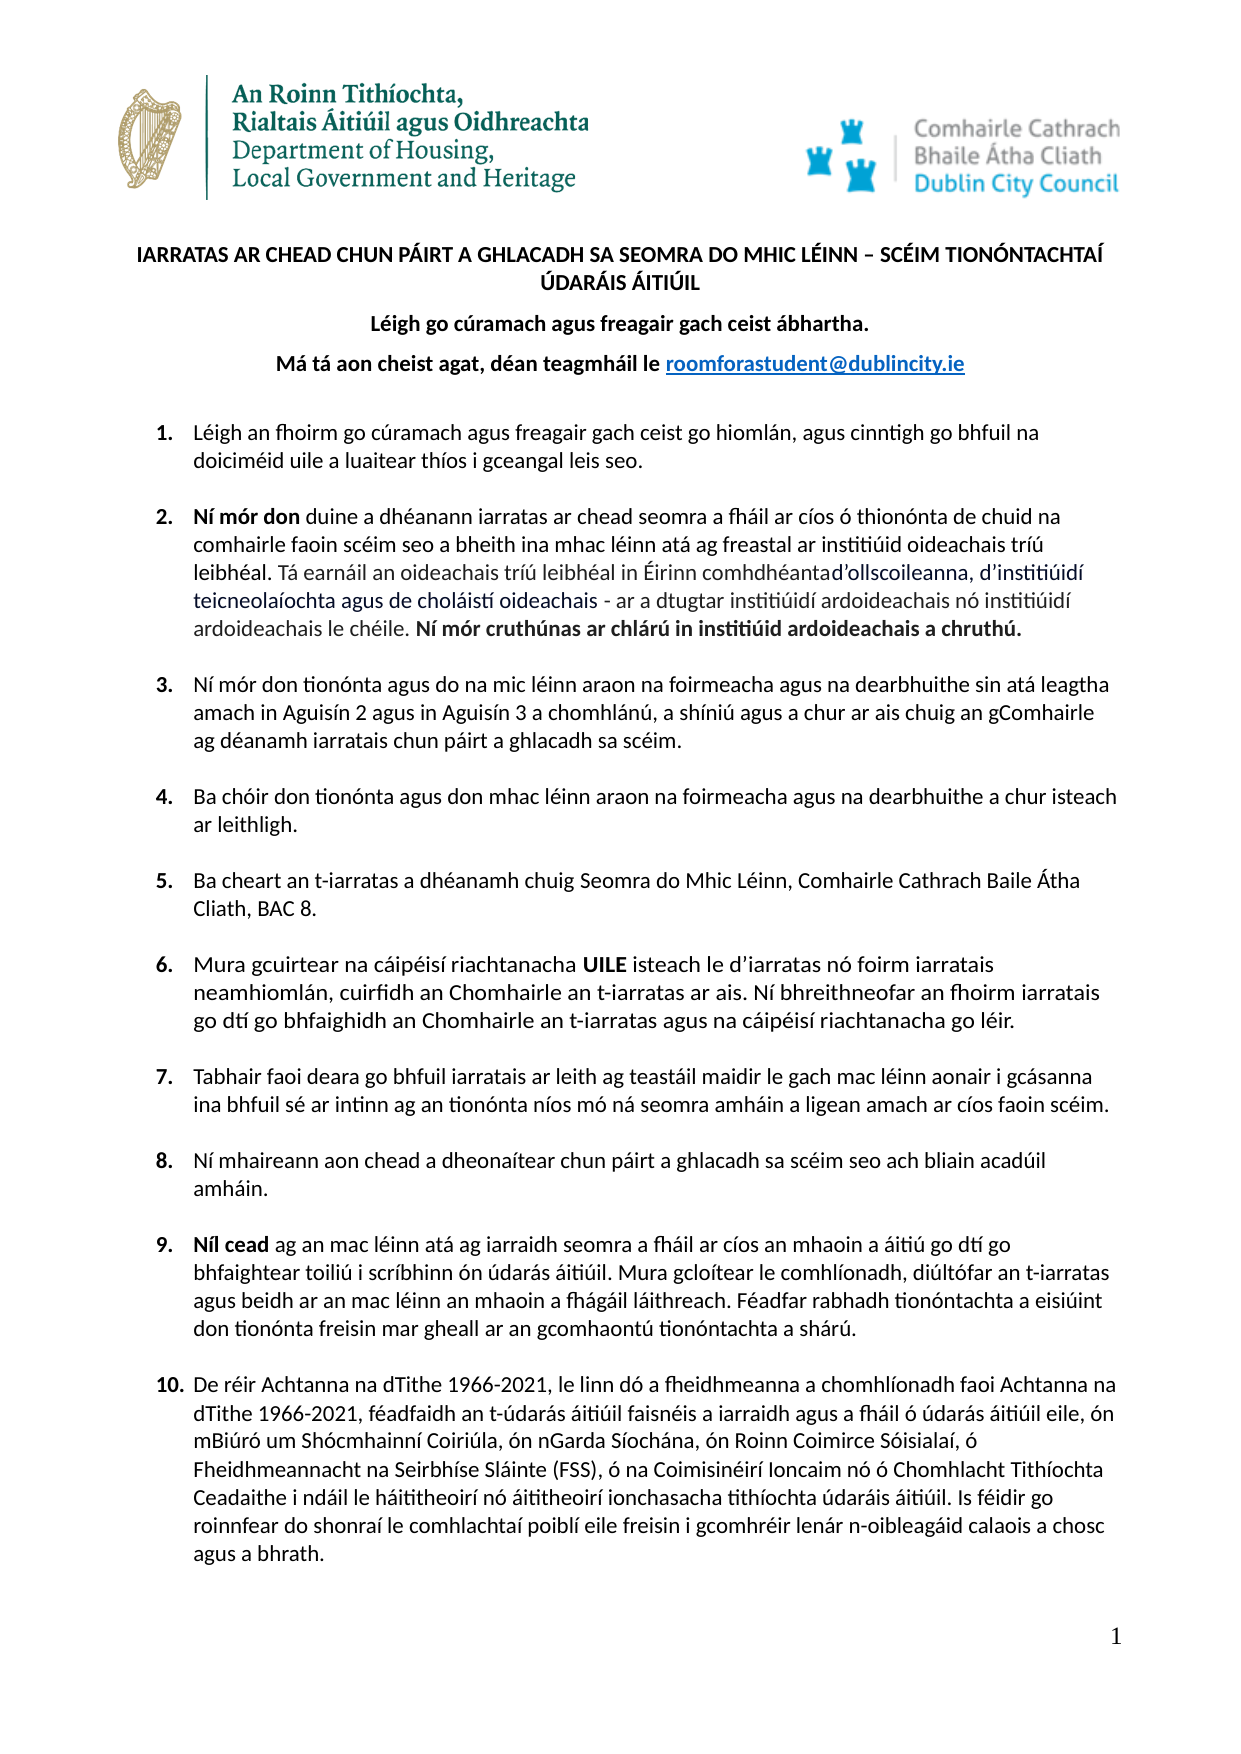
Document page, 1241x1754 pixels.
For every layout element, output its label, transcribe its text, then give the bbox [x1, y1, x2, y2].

list De réir Achtanna na dTithe 1966-2021, le linn dó a fheidhmeanna a chomhlíonadh faoi Achtanna na dTithe 1966-2021, féadfaidh an t-údarás áitiúil faisnéis a iarraidh agus a fháil ó údarás áitiúil eile, ón mBiúró um Shócmhainní Coiriúla, ón nGarda Síochána, ón Roinn Coimirce Sóisialaí, ó Fheidhmeannacht na Seirbhíse Sláinte (FSS), ó na Coimisinéirí Ioncaim nó ó Chomhlacht Tithíochta Ceadaithe i ndáil le háititheoirí nó áititheoirí ionchasacha tithíochta údaráis áitiúil. Is féidir go roinnfear do shonraí le comhlachtaí poiblí eile freisin i gcomhréir lenár n-oibleagáid calaois a chosc agus a bhrath. [156, 1371, 1122, 1567]
list Ba cheart an t-iarratas a dhéanamh chuig Seomra do Mhic Léinn, Comhairle Cathrach Baile Átha Cliath, BAC 8. [156, 866, 1122, 922]
list Níl cead ag an mac léinn atá ag iarraidh seomra a fháil ar cíos an mhaoin a áitiú go dtí go bhfaightear toiliú i scríbhinn ón údarás áitiúil. Mura gcloítear le comhlíonadh, diúltófar an t-iarratas agus beidh ar an mac léinn an mhaoin a fhágáil láithreach. Féadfar rabhadh tionóntachta a eisiúint don tionónta freisin mar gheall ar an gcomhaontú tionóntachta a shárú. [156, 1231, 1122, 1343]
list Ní mór don tionónta agus do na mic léinn araon na foirmeacha agus na dearbhuithe sin atá leagtha amach in Aguisín 2 agus in Aguisín 3 a chomhlánú, a shíniú agus a chur ar ais chuig an gComhairle ag déanamh iarratais chun páirt a ghlacadh sa scéim. [156, 670, 1122, 754]
picture [803, 115, 1123, 200]
list Ní mór don duine a dhéanann iarratas ar chead seomra a fháil ar cíos ó thionónta de chuid na comhairle faoin scéim seo a bheith ina mhac léinn atá ag freastal ar institiúid oideachais tríú leibhéal. Tá earnáil an oideachais tríú leibhéal in Éirinn comhdhéantad’ollscoileanna, d’institiúidí teicneolaíochta agus de choláistí oideachais - ar a dtugtar institiúidí ardoideachais nó institiúidí ardoideachais le chéile. Ní mór cruthúnas ar chlárú in institiúid ardoideachais a chruthú. [156, 502, 1122, 642]
picture [118, 75, 589, 200]
list Ba chóir don tionónta agus don mhac léinn araon na foirmeacha agus na dearbhuithe a chur isteach ar leithligh. [156, 782, 1122, 838]
text Má tá aon cheist agat, déan teagmháil le roomforastudent@dublincity.ie [118, 349, 1122, 377]
list Léigh an fhoirm go cúramach agus freagair gach ceist go hiomlán, agus cinntigh go bhfuil na doiciméid uile a luaitear thíos i gceangal leis seo. [156, 418, 1122, 474]
text Léigh go cúramach agus freagair gach ceist ábhartha. [118, 309, 1122, 337]
text IARRATAS AR CHEAD CHUN PÁIRT A GHLACADH SA SEOMRA DO MHIC LÉINN – SCÉIM TIONÓNTACHTAÍ ÚDARÁIS ÁITIÚIL [118, 240, 1122, 296]
list Tabhair faoi deara go bhfuil iarratais ar leith ag teastáil maidir le gach mac léinn aonair i gcásanna ina bhfuil sé ar intinn ag an tionónta níos mó ná seomra amháin a ligean amach ar cíos faoin scéim. [156, 1062, 1122, 1118]
list Mura gcuirtear na cáipéisí riachtanacha UILE isteach le d’iarratas nó foirm iarratais neamhiomlán, cuirfidh an Chomhairle an t-iarratas ar ais. Ní bhreithneofar an fhoirm iarratais go dtí go bhfaighidh an Chomhairle an t-iarratas agus na cáipéisí riachtanacha go léir. [156, 950, 1122, 1034]
list Ní mhaireann aon chead a dheonaítear chun páirt a ghlacadh sa scéim seo ach bliain acadúil amháin. [156, 1146, 1122, 1202]
